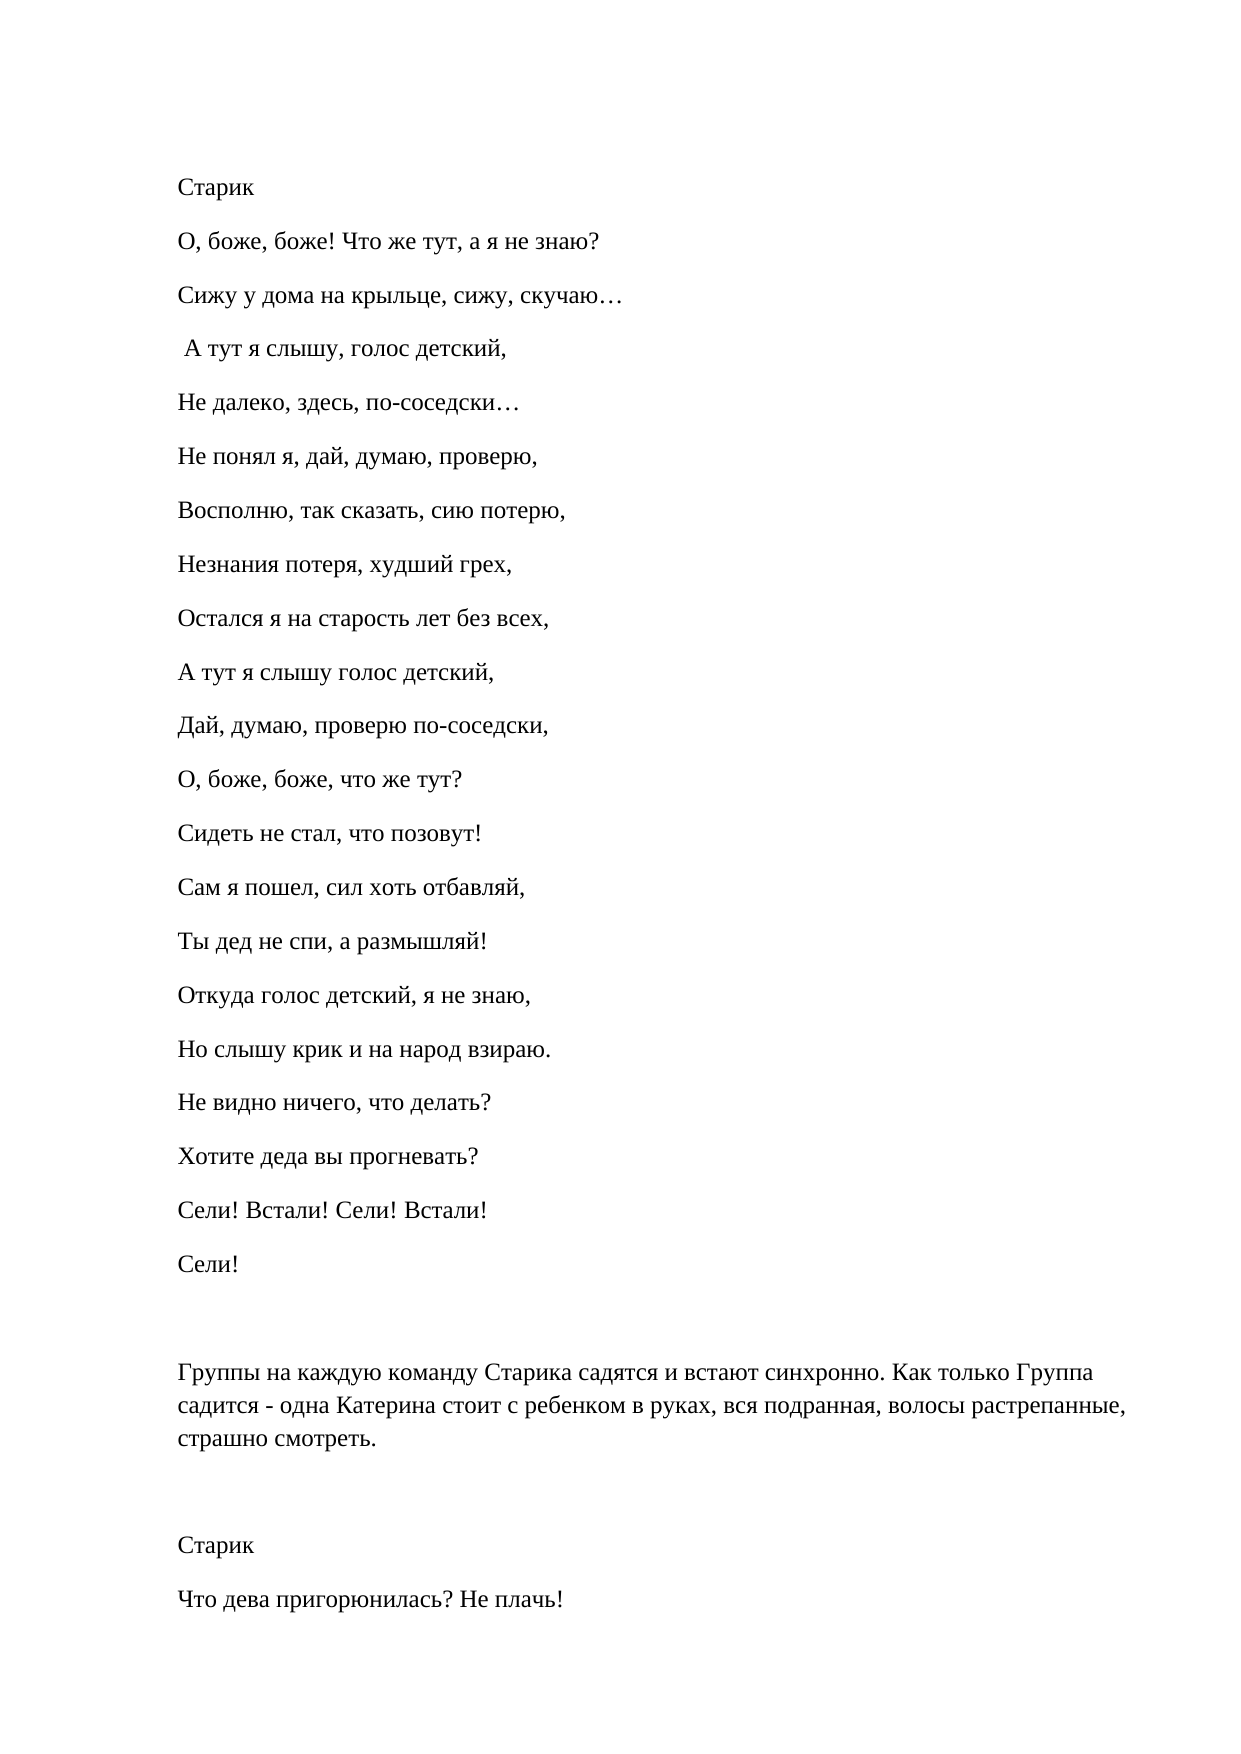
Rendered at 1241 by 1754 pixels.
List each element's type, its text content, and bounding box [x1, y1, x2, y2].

text Сели! [177, 1249, 1152, 1278]
text Группы на каждую команду Старика садятся и встают синхронно. Как только Группа садится - одна Катерина стоит с ребенком в руках, вся подранная, волосы растрепанные, страшно смотреть. [177, 1357, 1152, 1452]
text Сели! Встали! Сели! Встали! [177, 1195, 1152, 1224]
text А тут я слышу голос детский, [177, 657, 1152, 685]
text Старик [177, 1531, 1152, 1559]
text Но слышу крик и на народ взираю. [177, 1034, 1152, 1062]
text Ты дед не спи, а размышляй! [177, 926, 1152, 955]
text Незнания потеря, худший грех, [177, 549, 1152, 578]
text О, боже, боже! Что же тут, а я не знаю? [177, 226, 1152, 254]
text Старик [177, 172, 1152, 201]
text Дай, думаю, проверю по-соседски, [177, 711, 1152, 739]
text А тут я слышу, голос детский, [177, 333, 1152, 362]
text Не далеко, здесь, по-соседски… [177, 387, 1152, 416]
text Хотите деда вы прогневать? [177, 1141, 1152, 1170]
text Сам я пошел, сил хоть отбавляй, [177, 872, 1152, 901]
text Что дева пригорюнилась? Не плачь! [177, 1584, 1152, 1613]
text Сидеть не стал, что позовут! [177, 818, 1152, 847]
text Остался я на старость лет без всех, [177, 603, 1152, 632]
text Не понял я, дай, думаю, проверю, [177, 441, 1152, 470]
text Откуда голос детский, я не знаю, [177, 980, 1152, 1008]
text О, боже, боже, что же тут? [177, 764, 1152, 793]
text Сижу у дома на крыльце, сижу, скучаю… [177, 280, 1152, 308]
text Восполню, так сказать, сию потерю, [177, 495, 1152, 524]
text Не видно ничего, что делать? [177, 1087, 1152, 1116]
